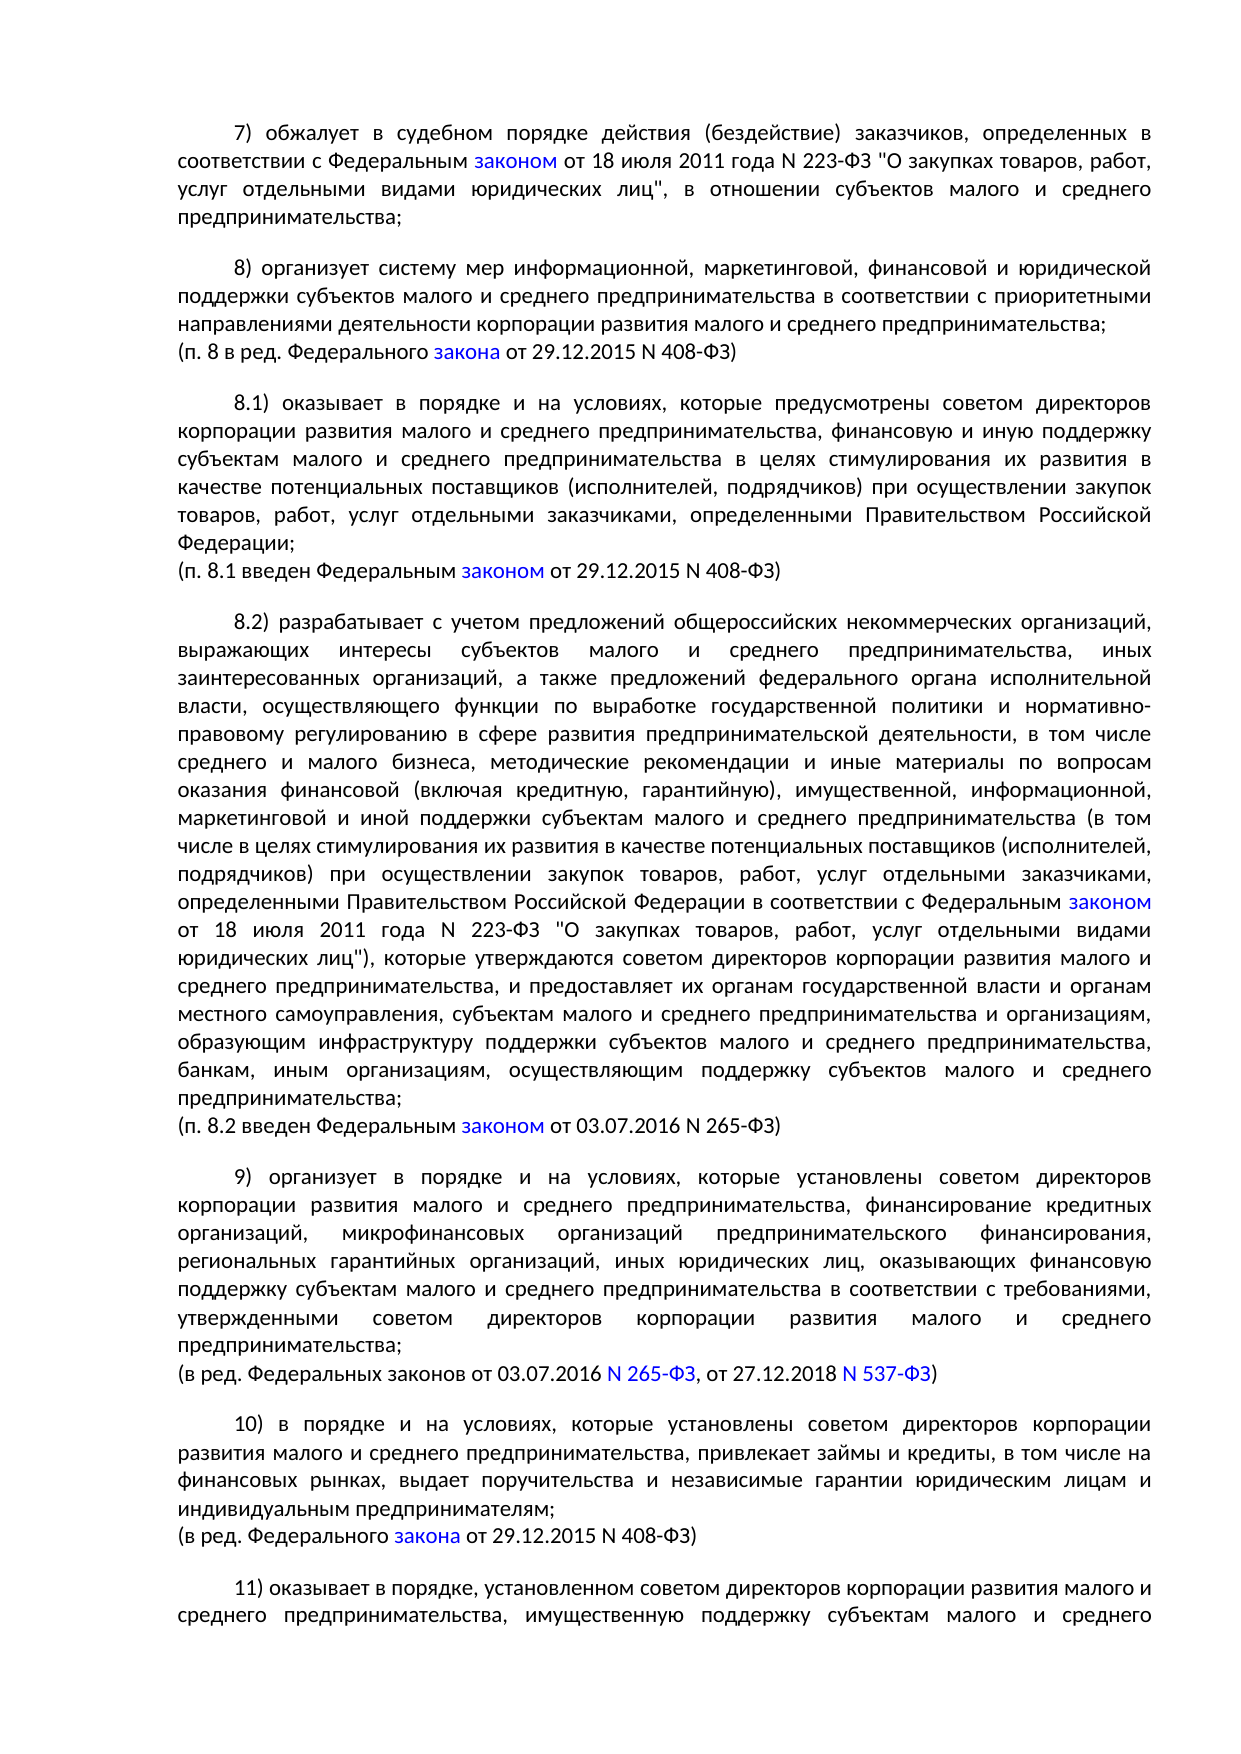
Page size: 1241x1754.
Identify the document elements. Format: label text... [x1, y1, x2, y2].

text (п. 8 в ред. Федерального закона от 29.12.2015 N 408-ФЗ) [177, 337, 1152, 365]
text 8.1) оказывает в порядке и на условиях, которые предусмотрены советом директоров корпорации развития малого и среднего предпринимательства, финансовую и иную поддержку субъектам малого и среднего предпринимательства в целях стимулирования их развития в качестве потенциальных поставщиков (исполнителей, подрядчиков) при осуществлении закупок товаров, работ, услуг отдельными заказчиками, определенными Правительством Российской Федерации; [177, 388, 1152, 556]
text 10) в порядке и на условиях, которые установлены советом директоров корпорации развития малого и среднего предпринимательства, привлекает займы и кредиты, в том числе на финансовых рынках, выдает поручительства и независимые гарантии юридическим лицам и индивидуальным предпринимателям; [177, 1409, 1152, 1522]
text 8) организует систему мер информационной, маркетинговой, финансовой и юридической поддержки субъектов малого и среднего предпринимательства в соответствии с приоритетными направлениями деятельности корпорации развития малого и среднего предпринимательства; [177, 253, 1152, 337]
text (п. 8.2 введен Федеральным законом от 03.07.2016 N 265-ФЗ) [177, 1112, 1152, 1139]
text 7) обжалует в судебном порядке действия (бездействие) заказчиков, определенных в соответствии с Федеральным законом от 18 июля 2011 года N 223-ФЗ "О закупках товаров, работ, услуг отдельными видами юридических лиц", в отношении субъектов малого и среднего предпринимательства; [177, 118, 1152, 230]
text 8.2) разрабатывает с учетом предложений общероссийских некоммерческих организаций, выражающих интересы субъектов малого и среднего предпринимательства, иных заинтересованных организаций, а также предложений федерального органа исполнительной власти, осуществляющего функции по выработке государственной политики и нормативно-правовому регулированию в сфере развития предпринимательской деятельности, в том числе среднего и малого бизнеса, методические рекомендации и иные материалы по вопросам оказания финансовой (включая кредитную, гарантийную), имущественной, информационной, маркетинговой и иной поддержки субъектам малого и среднего предпринимательства (в том числе в целях стимулирования их развития в качестве потенциальных поставщиков (исполнителей, подрядчиков) при осуществлении закупок товаров, работ, услуг отдельными заказчиками, определенными Правительством Российской Федерации в соответствии с Федеральным законом от 18 июля 2011 года N 223-ФЗ "О закупках товаров, работ, услуг отдельными видами юридических лиц"), которые утверждаются советом директоров корпорации развития малого и среднего предпринимательства, и предоставляет их органам государственной власти и органам местного самоуправления, субъектам малого и среднего предпринимательства и организациям, образующим инфраструктуру поддержки субъектов малого и среднего предпринимательства, банкам, иным организациям, осуществляющим поддержку субъектов малого и среднего предпринимательства; [177, 607, 1152, 1112]
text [177, 1573, 1152, 1629]
text (п. 8.1 введен Федеральным законом от 29.12.2015 N 408-ФЗ) [177, 556, 1152, 584]
text (в ред. Федеральных законов от 03.07.2016 N 265-ФЗ, от 27.12.2018 N 537-ФЗ) [177, 1359, 1152, 1387]
text (в ред. Федерального закона от 29.12.2015 N 408-ФЗ) [177, 1522, 1152, 1550]
text 9) организует в порядке и на условиях, которые установлены советом директоров корпорации развития малого и среднего предпринимательства, финансирование кредитных организаций, микрофинансовых организаций предпринимательского финансирования, региональных гарантийных организаций, иных юридических лиц, оказывающих финансовую поддержку субъектам малого и среднего предпринимательства в соответствии с требованиями, утвержденными советом директоров корпорации развития малого и среднего предпринимательства; [177, 1162, 1152, 1359]
